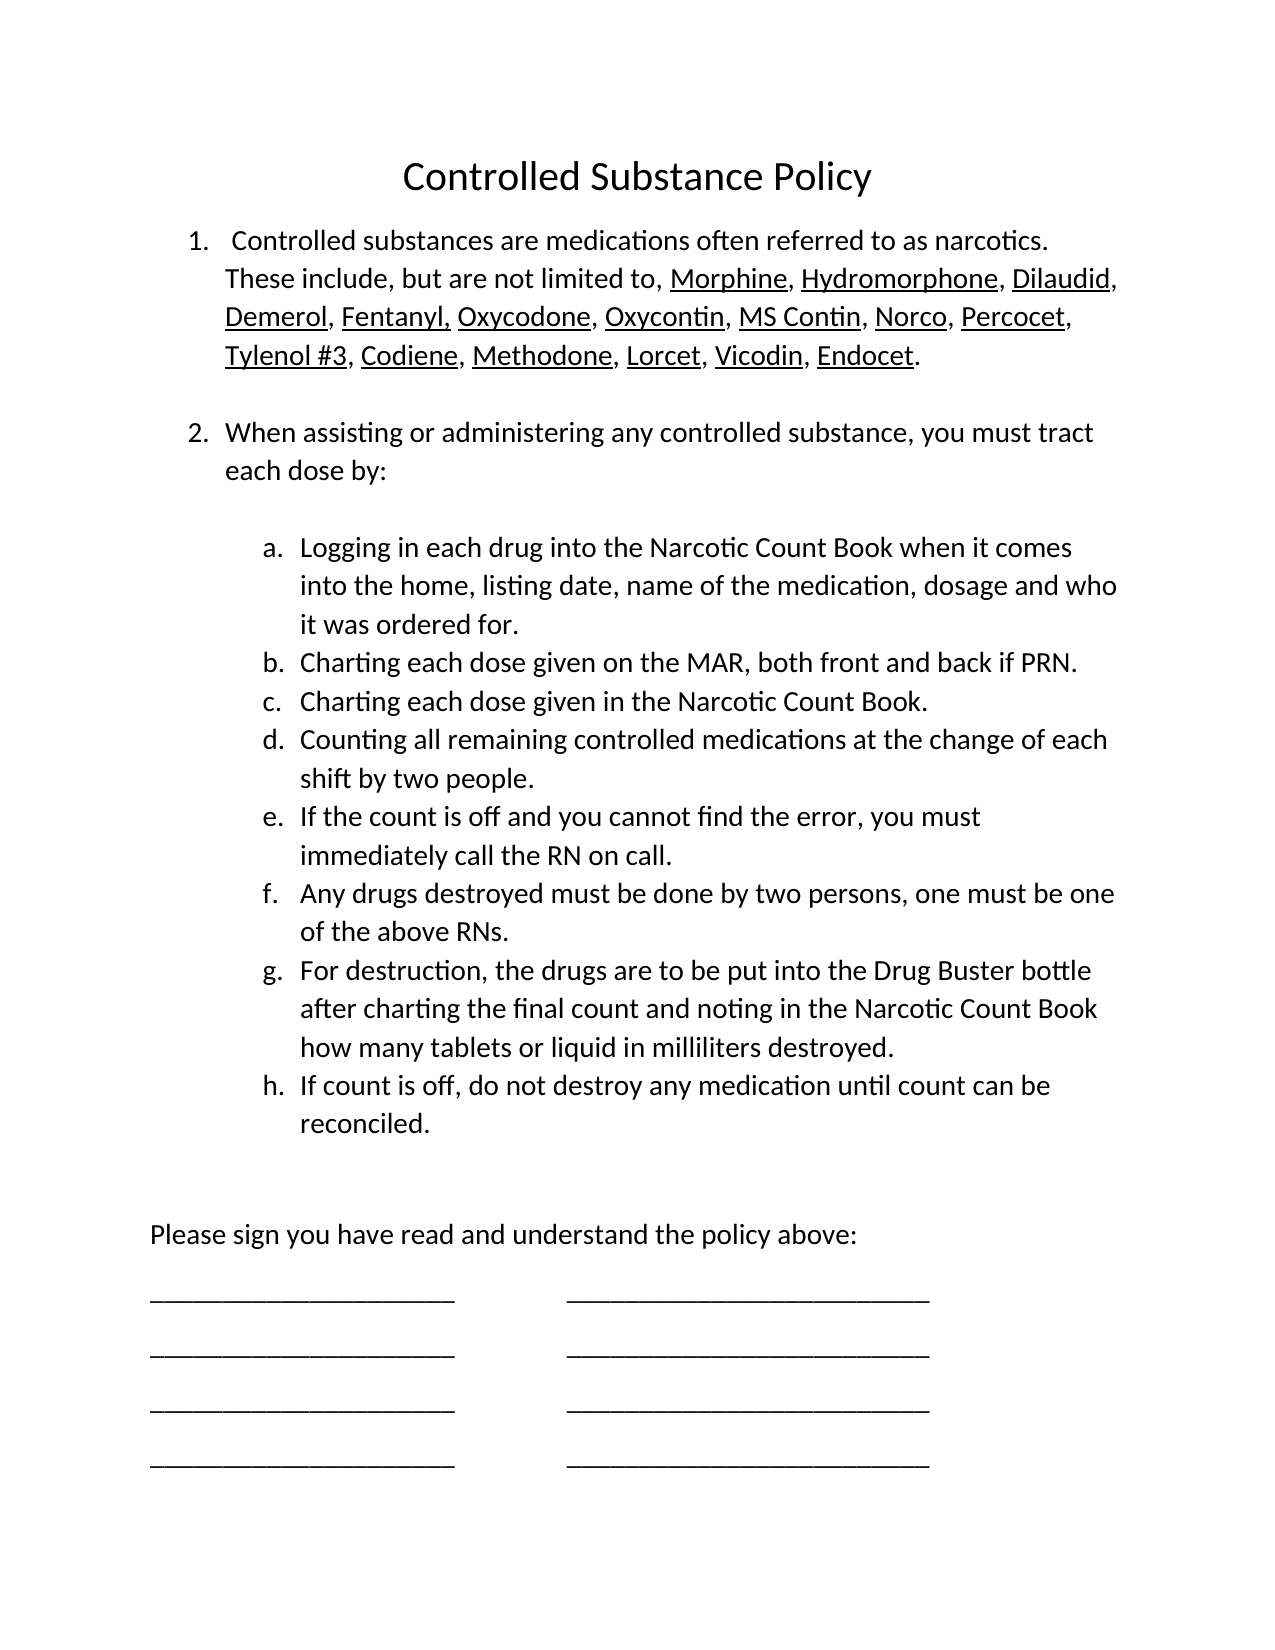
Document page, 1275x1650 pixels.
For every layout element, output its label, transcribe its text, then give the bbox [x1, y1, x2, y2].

text _____________________ _________________________ [150, 1326, 1125, 1362]
text Please sign you have read and understand the policy above: [150, 1216, 1125, 1251]
text _____________________ _________________________ [150, 1271, 1125, 1307]
text _____________________ _________________________ [150, 1381, 1125, 1417]
list When assisting or administering any controlled substance, you must tract each dose by: [187, 414, 1125, 488]
list Charting each dose given in the Narcotic Count Book. [262, 683, 1125, 718]
text Controlled Substance Policy [150, 150, 1125, 201]
list If count is off, do not destroy any medication until count can be reconciled. [262, 1067, 1125, 1141]
text _____________________ _________________________ [150, 1436, 1125, 1472]
list Logging in each drug into the Narcotic Count Book when it comes into the home, listing date, name of the medication, dosage and who it was ordered for. [262, 529, 1125, 642]
list Any drugs destroyed must be done by two persons, one must be one of the above RNs. [262, 875, 1125, 949]
list If the count is off and you cannot find the error, you must immediately call the RN on call. [262, 798, 1125, 872]
list Counting all remaining controlled medications at the change of each shift by two people. [262, 721, 1125, 795]
list Controlled substances are medications often referred to as narcotics. These include, but are not limited to, Morphine, Hydromorphone, Dilaudid, Demerol, Fentanyl, Oxycodone, Oxycontin, MS Contin, Norco, Percocet, Tylenol #3, Codiene, Methodone, Lorcet, Vicodin, Endocet. [187, 222, 1125, 372]
list For destruction, the drugs are to be put into the Drug Buster bottle after charting the final count and noting in the Narcotic Count Book how many tablets or liquid in milliliters destroyed. [262, 952, 1125, 1064]
list Charting each dose given on the MAR, both front and back if PRN. [262, 644, 1125, 680]
